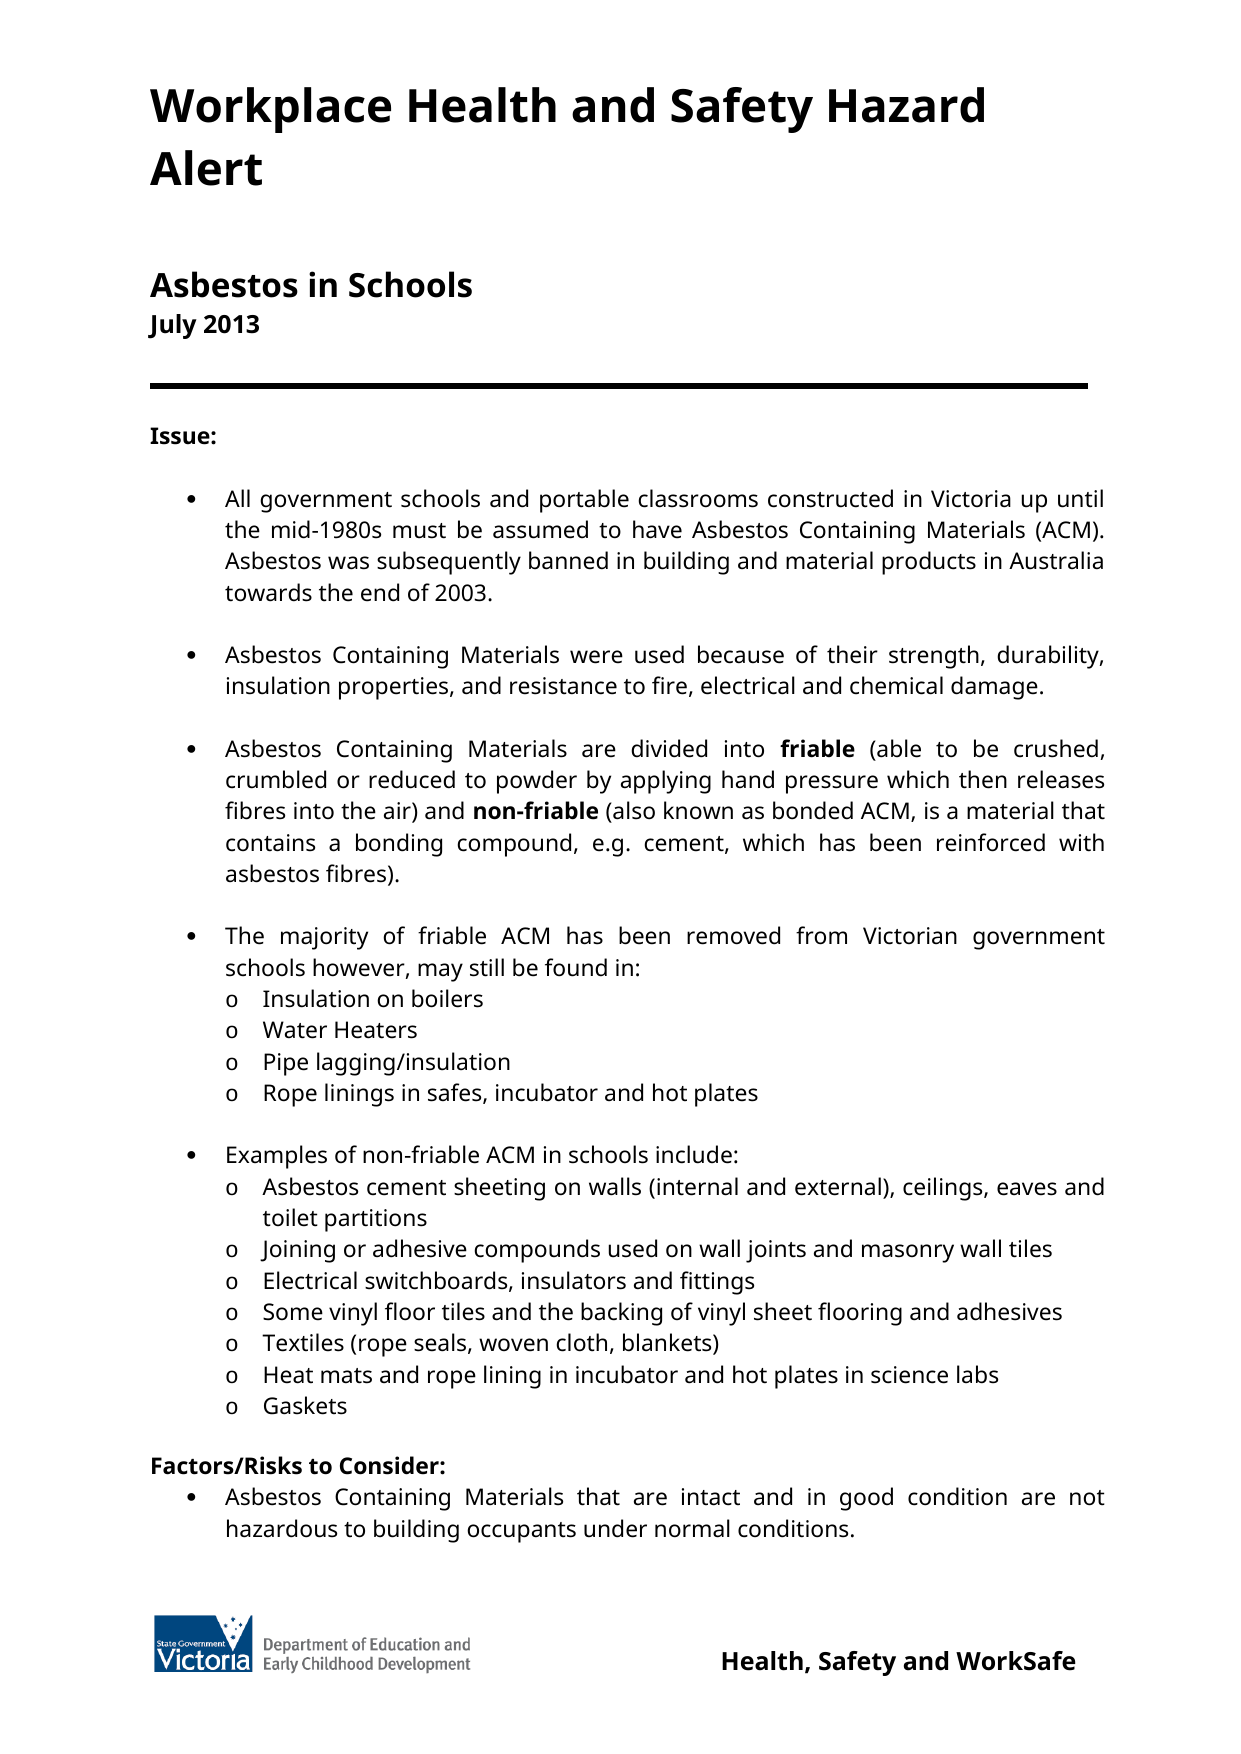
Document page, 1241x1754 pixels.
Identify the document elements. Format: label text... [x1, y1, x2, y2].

list Gaskets [225, 1390, 1106, 1421]
list Electrical switchboards, insulators and fittings [225, 1264, 1106, 1296]
list All government schools and portable classrooms constructed in Victoria up until the mid-1980s must be assumed to have Asbestos Containing Materials (ACM). Asbestos was subsequently banned in building and material products in Australia towards the end of 2003. [187, 483, 1106, 608]
text July 2013 [150, 307, 1106, 341]
list Asbestos cement sheeting on walls (internal and external), ceilings, eaves and toilet partitions [225, 1171, 1106, 1233]
list Pipe lagging/insulation [225, 1045, 1106, 1077]
list Rope linings in safes, incubator and hot plates [225, 1077, 1106, 1108]
picture [150, 1609, 477, 1675]
list Asbestos Containing Materials that are intact and in good condition are not hazardous to building occupants under normal conditions. [187, 1481, 1106, 1544]
list Examples of non-friable ACM in schools include: [187, 1139, 1106, 1171]
list Insulation on boilers [225, 983, 1106, 1014]
text Asbestos in Schools [150, 261, 1106, 307]
list Asbestos Containing Materials are divided into friable (able to be crushed, crumbled or reduced to powder by applying hand pressure which then releases fibres into the air) and non-friable (also known as bonded ACM, is a material that contains a bonding compound, e.g. cement, which has been reinforced with asbestos fibres). [187, 733, 1106, 889]
list Heat mats and rope lining in incubator and hot plates in science labs [225, 1359, 1106, 1390]
list Joining or adhesive compounds used on wall joints and masonry wall tiles [225, 1233, 1106, 1264]
text Factors/Risks to Consider: [150, 1450, 1106, 1481]
list Asbestos Containing Materials were used because of their strength, durability, insulation properties, and resistance to fire, electrical and chemical damage. [187, 639, 1106, 701]
text Issue: [150, 420, 1106, 451]
list Some vinyl floor tiles and the backing of vinyl sheet flooring and adhesives [225, 1296, 1106, 1327]
list Textiles (rope seals, woven cloth, blankets) [225, 1327, 1106, 1359]
list Water Heaters [225, 1014, 1106, 1045]
list The majority of friable ACM has been removed from Victorian government schools however, may still be found in: [187, 920, 1106, 983]
